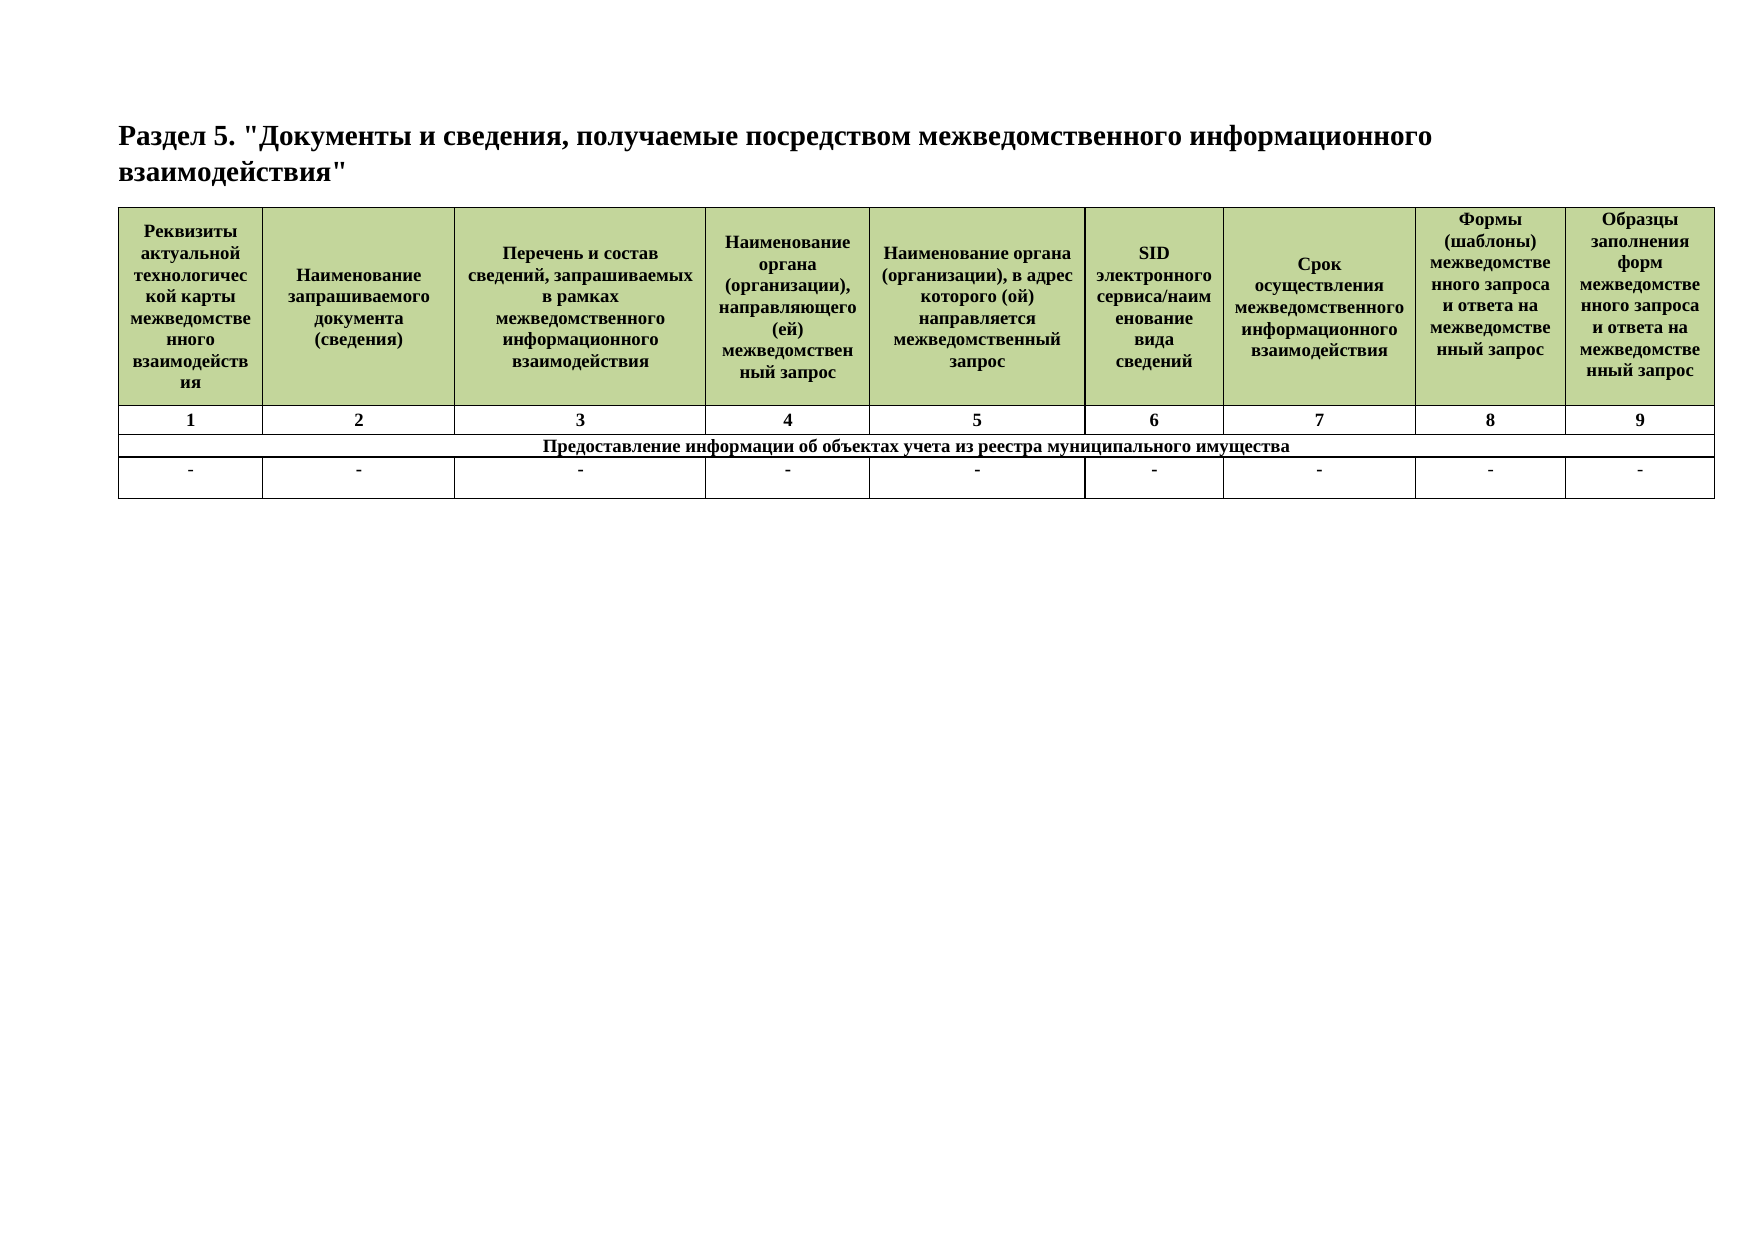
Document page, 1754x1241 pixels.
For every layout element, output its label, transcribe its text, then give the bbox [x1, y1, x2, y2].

table_cell - [1416, 458, 1565, 498]
table_cell - [455, 458, 705, 498]
table_cell - [870, 458, 1084, 498]
table_cell - [1086, 458, 1223, 498]
table_header Наименование органа (организации), направляющего (ей) межведомственный запрос [706, 208, 869, 405]
table_cell - [263, 458, 454, 498]
table_cell - [1224, 458, 1415, 498]
table_cell 6 [1086, 406, 1223, 434]
table_cell - [1566, 458, 1714, 498]
table_cell Предоставление информации об объектах учета из реестра муниципального имущества [119, 435, 1714, 456]
table_header Наименование запрашиваемого документа (сведения) [263, 208, 454, 405]
table_cell - [119, 458, 262, 498]
table_cell 4 [706, 406, 869, 434]
table_cell 8 [1416, 406, 1565, 434]
table_cell 5 [870, 406, 1084, 434]
table_cell - [706, 458, 869, 498]
table_cell 7 [1224, 406, 1415, 434]
table_cell 9 [1566, 406, 1714, 434]
table_header Формы (шаблоны) межведомственного запроса и ответа на межведомственный запрос [1416, 208, 1565, 405]
table_header Перечень и состав сведений, запрашиваемых в рамках межведомственного информационного взаимодействия [455, 208, 705, 405]
table_header SID электронного сервиса/наименование вида сведений [1086, 208, 1223, 405]
text Раздел 5. "Документы и сведения, получаемые посредством межведомственного информационного взаимодействия" [118, 118, 1654, 188]
table_header Реквизиты актуальной технологической карты межведомственного взаимодействия [119, 208, 262, 405]
table_header Срок осуществления межведомственного информационного взаимодействия [1224, 208, 1415, 405]
table_cell 1 [119, 406, 262, 434]
table_header Наименование органа (организации), в адрес которого (ой) направляется межведомственный запрос [870, 208, 1084, 405]
table_cell 3 [455, 406, 705, 434]
table_header Образцы заполнения форм межведомственного запроса и ответа на межведомственный запрос [1566, 208, 1714, 405]
table_cell 2 [263, 406, 454, 434]
